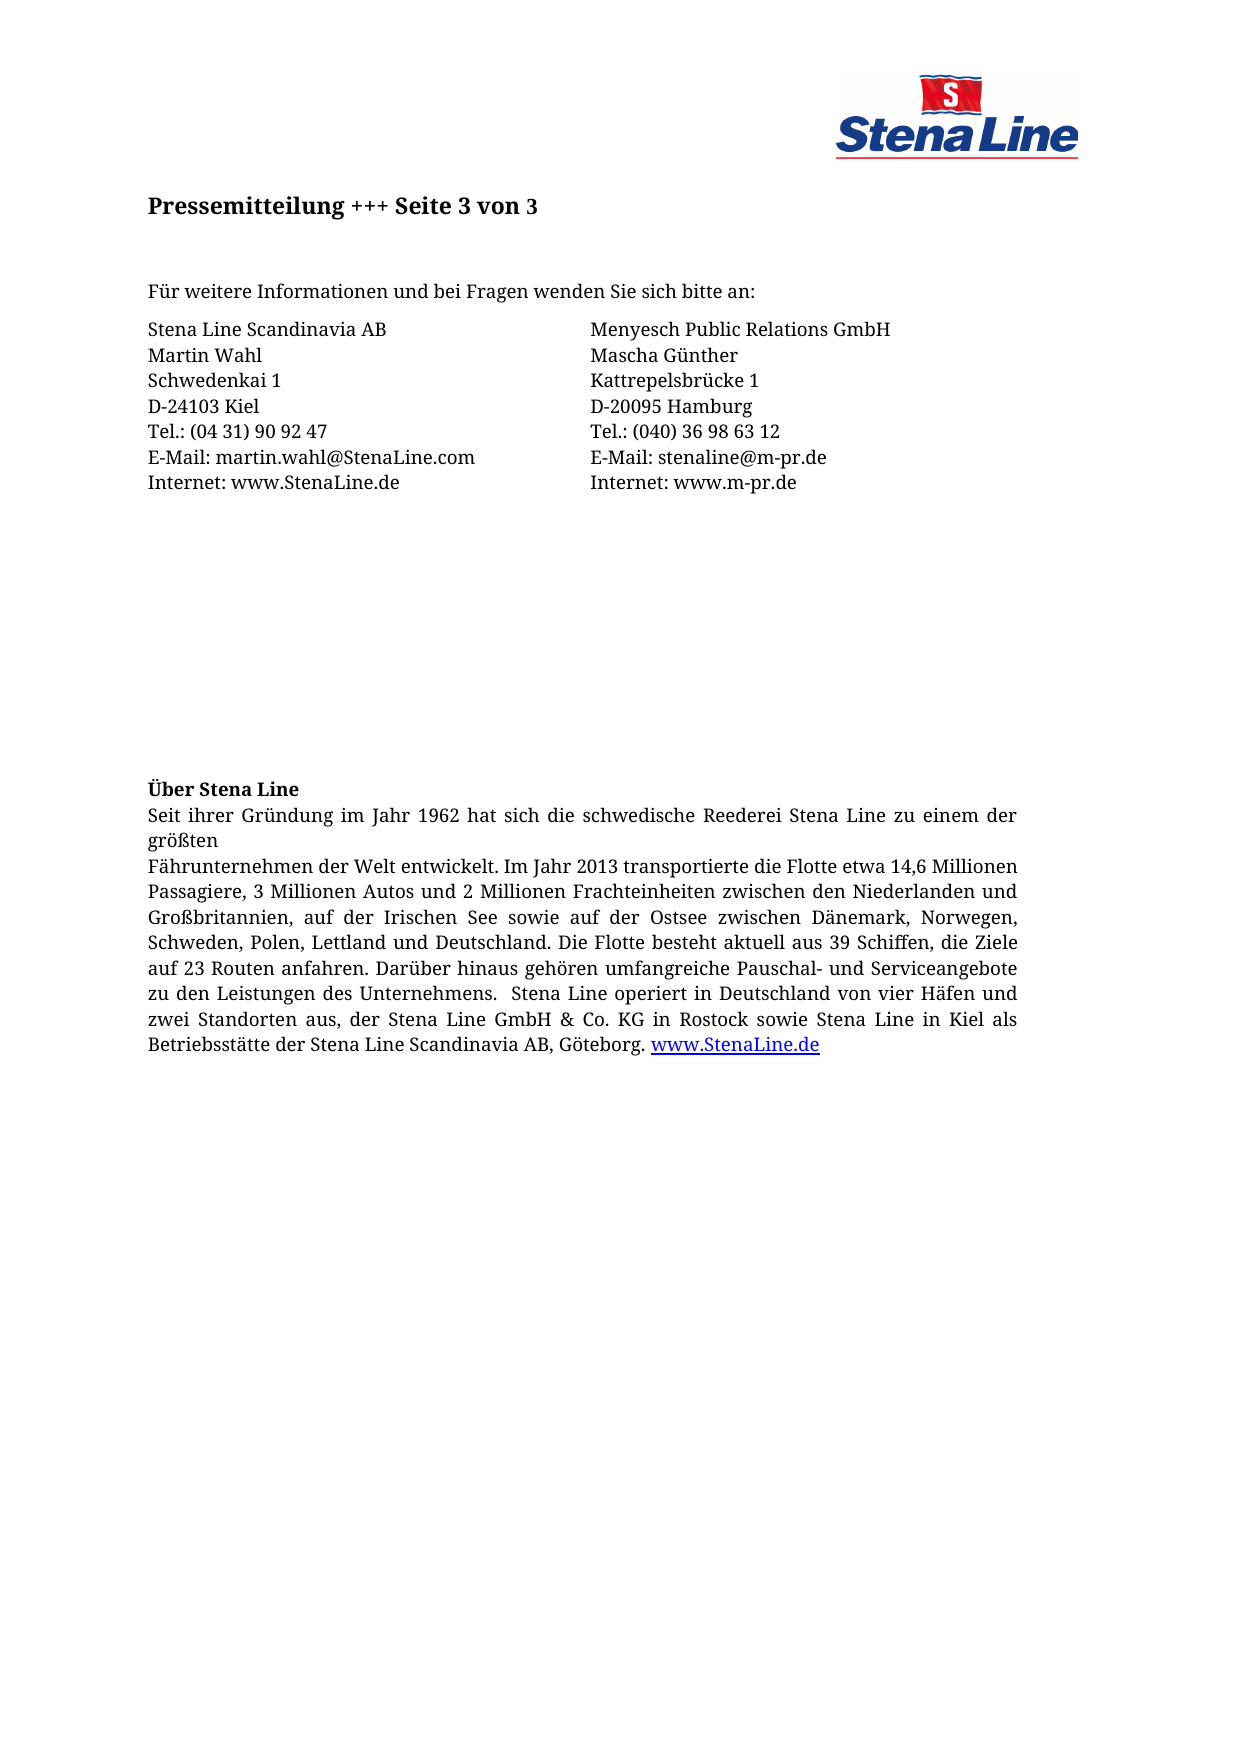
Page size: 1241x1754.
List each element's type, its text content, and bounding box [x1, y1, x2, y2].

text D-24103 Kiel D-20095 Hamburg [148, 393, 960, 418]
text E-Mail: martin.wahl@StenaLine.com E-Mail: stenaline@m-pr.de [148, 444, 960, 469]
text Stena Line Scandinavia AB Menyesch Public Relations GmbH [148, 316, 960, 342]
text Über Stena Line [148, 776, 1019, 802]
text Für weitere Informationen und bei Fragen wenden Sie sich bitte an: [148, 278, 960, 304]
text Schwedenkai 1 Kattrepelsbrücke 1 [148, 367, 960, 393]
text Tel.: (04 31) 90 92 47 Tel.: (040) 36 98 63 12 [148, 418, 960, 444]
text Internet: www.StenaLine.de Internet: www.m-pr.de [148, 469, 960, 495]
picture [836, 73, 1078, 159]
text Seit ihrer Gründung im Jahr 1962 hat sich die schwedische Reederei Stena Line zu einem der größten Fährunternehmen der Welt entwickelt. Im Jahr 2013 transportierte die Flotte etwa 14,6 Millionen Passagiere, 3 Millionen Autos und 2 Millionen Frachteinheiten zwischen den Niederlanden und Großbritannien, auf der Irischen See sowie auf der Ostsee zwischen Dänemark, Norwegen, Schweden, Polen, Lettland und Deutschland. Die Flotte besteht aktuell aus 39 Schiffen, die Ziele auf 23 Routen anfahren. Darüber hinaus gehören umfangreiche Pauschal- und Serviceangebote zu den Leistungen des Unternehmens. Stena Line operiert in Deutschland von vier Häfen und zwei Standorten aus, der Stena Line GmbH & Co. KG in Rostock sowie Stena Line in Kiel als Betriebsstätte der Stena Line Scandinavia AB, Göteborg. www.StenaLine.de [148, 802, 1019, 1083]
text Martin Wahl Mascha Günther [148, 342, 960, 367]
